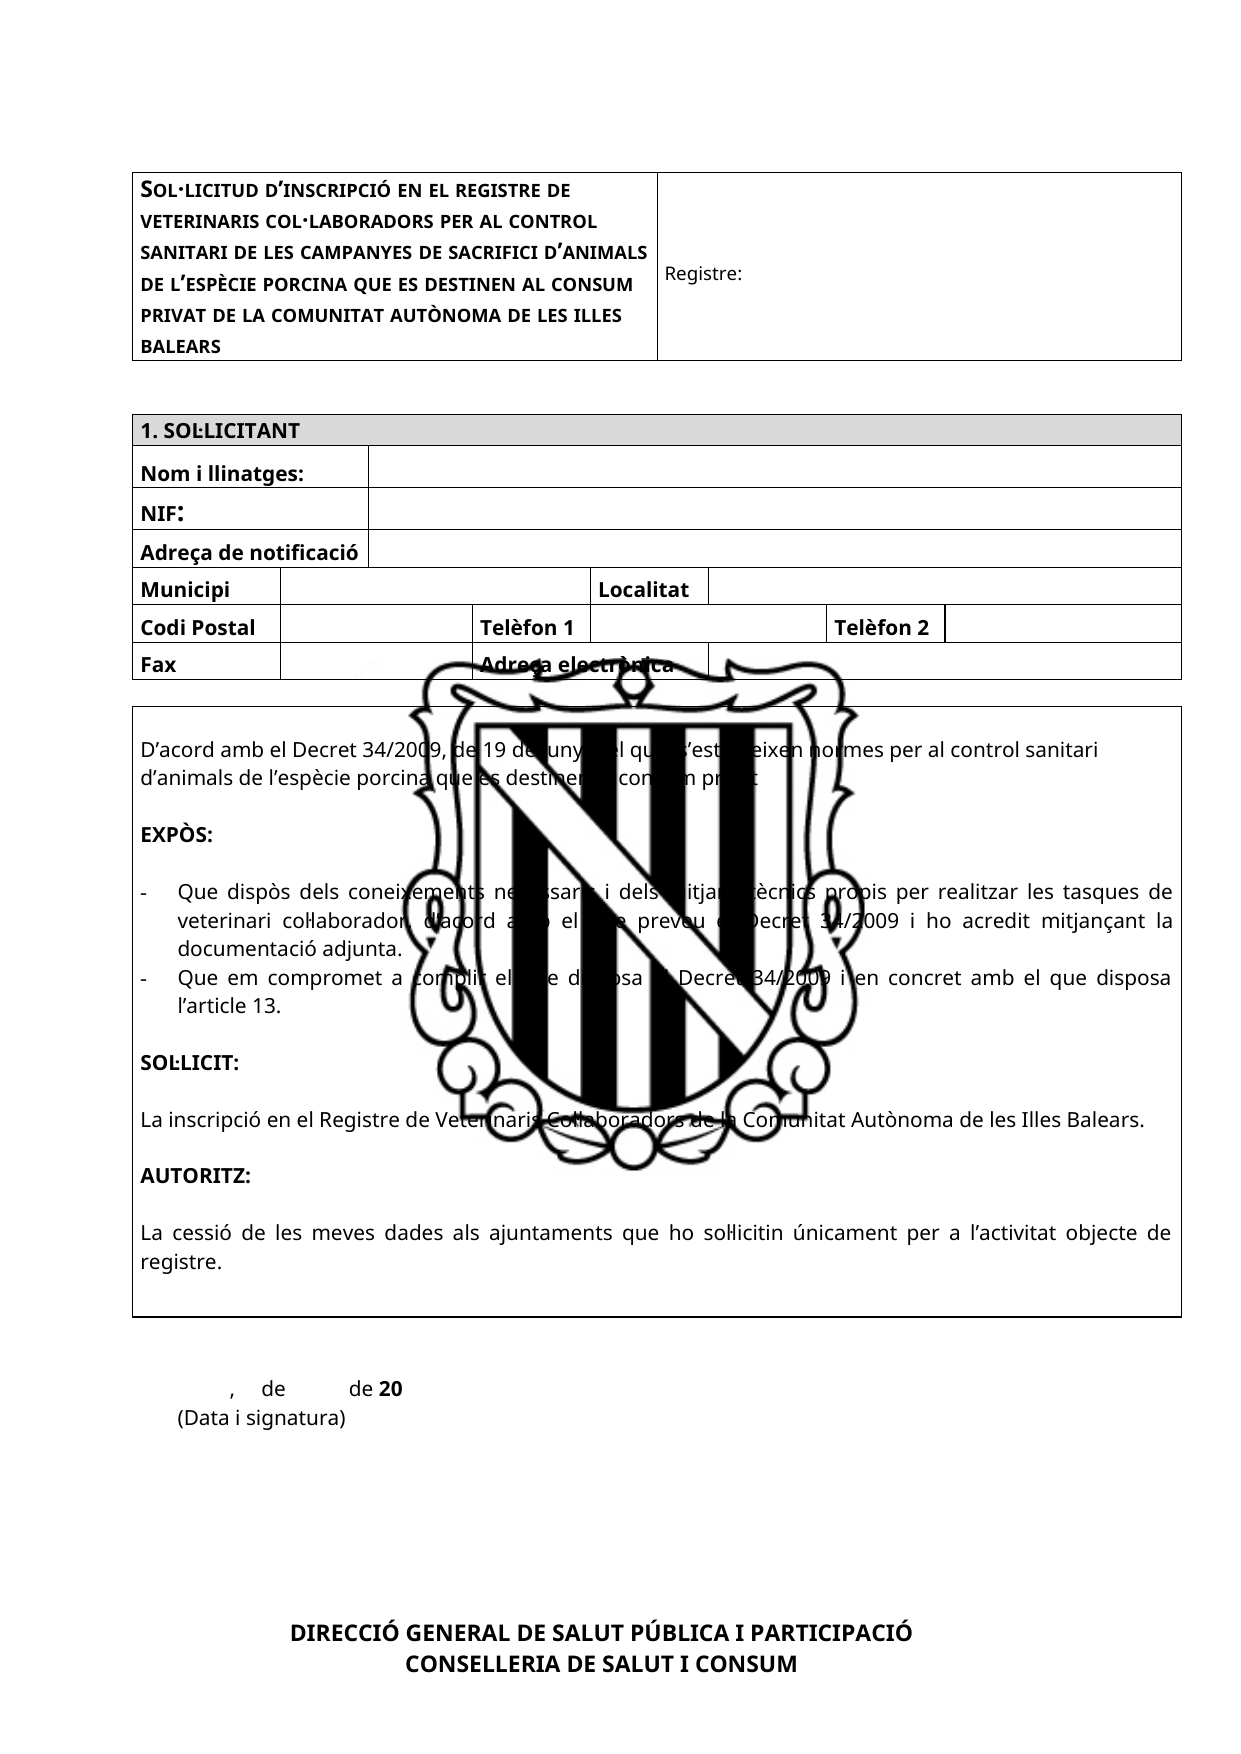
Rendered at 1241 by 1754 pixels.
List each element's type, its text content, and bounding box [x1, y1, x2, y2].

table_cell Codi Postal [133, 605, 280, 642]
table_header D’acord amb el Decret 34/2009, de 19 de juny, pel qual s’estableixen normes per al control sanitari d’animals de l’espècie porcina que es destinen al consum privat EXPÒS: Que dispòs dels coneixements necessaris i dels mitjans tècnics propis per realitzar les tasques de veterinari col·laborador, d’acord amb el que preveu el Decret 34/2009 i ho acredit mitjançant la documentació adjunta. Que em compromet a complir el que disposa el Decret 34/2009 i en concret amb el que disposa l’article 13. SOL·LICIT: La inscripció en el Registre de Veterinaris Col·laboradors de la Comunitat Autònoma de les Illes Balears. AUTORITZ: La cessió de les meves dades als ajuntaments que ho sol·licitin únicament per a l’activitat objecte de registre. [133, 707, 1181, 1316]
table_cell [281, 643, 472, 679]
table_cell [369, 530, 1181, 567]
table_cell [369, 488, 1181, 529]
table_cell Localitat [591, 568, 708, 604]
table_cell [946, 605, 1181, 642]
table_cell [369, 446, 1181, 487]
picture [354, 680, 926, 706]
table_cell Municipi [133, 568, 280, 604]
table_cell Telèfon 2 [827, 605, 944, 642]
table_cell Telèfon 1 [473, 605, 590, 642]
table_cell [281, 605, 472, 642]
table_cell Fax [133, 643, 280, 679]
table_header , de de 20 [166, 1374, 1073, 1403]
table_header 1. SOL·LICITANT [133, 415, 1181, 445]
table_cell [709, 568, 1181, 604]
table_cell [281, 568, 590, 604]
table_cell [709, 643, 1181, 679]
table_cell Adreça electrònica [473, 643, 708, 679]
table_header Sol·licitud d’inscripció en el registre de veterinaris col·laboradors per al control sanitari de les campanyes de sacrifici d’animals de l’espècie porcina que es destinen al consum privat de la comunitat autònoma de les illes balears [133, 173, 657, 360]
table_cell Adreça de notificació [133, 530, 368, 567]
table_header Registre: [658, 173, 1181, 360]
table_cell NIF: [133, 488, 368, 529]
table_cell Nom i llinatges: [133, 446, 368, 487]
table_cell (Data i signatura) [166, 1403, 1073, 1431]
table_cell [591, 605, 826, 642]
